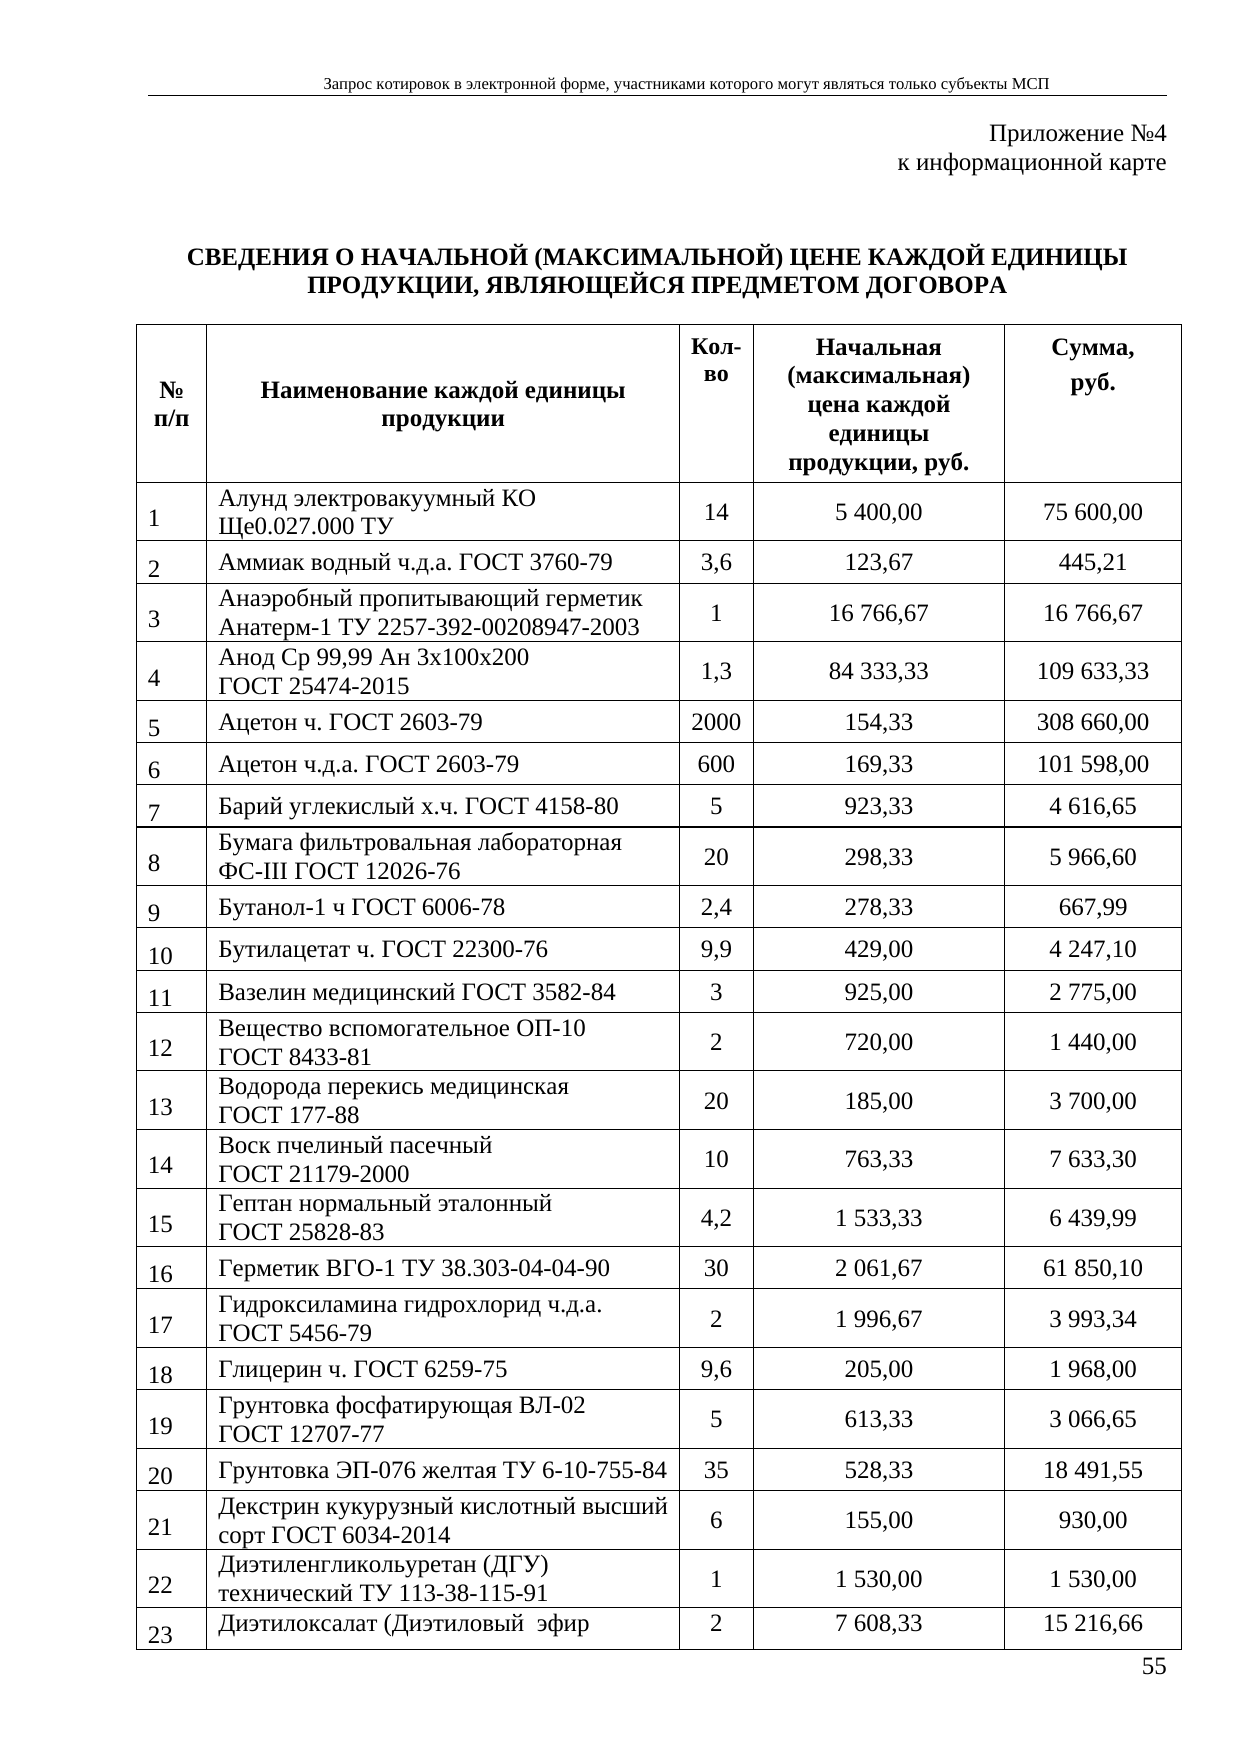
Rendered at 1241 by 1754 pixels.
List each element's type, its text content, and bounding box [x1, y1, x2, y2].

table_cell 15 [137, 1189, 206, 1246]
table_cell 9,9 [680, 928, 753, 969]
table_cell 14 [137, 1130, 206, 1187]
table_cell 23 [137, 1608, 206, 1649]
table_cell 2 061,67 [754, 1247, 1004, 1288]
table_cell 18 491,55 [1005, 1449, 1181, 1490]
table_cell 308 660,00 [1005, 701, 1181, 742]
table_cell Воск пчелиный пасечный ГОСТ 21179-2000 [207, 1130, 679, 1187]
table_cell 2000 [680, 701, 753, 742]
table_cell 30 [680, 1247, 753, 1288]
table_cell 10 [137, 928, 206, 969]
table_cell 298,33 [754, 828, 1004, 885]
table_cell 5 [680, 1390, 753, 1448]
table_cell 17 [137, 1289, 206, 1347]
table_cell 429,00 [754, 928, 1004, 969]
table_cell 3 [680, 971, 753, 1012]
table_cell Вещество вспомогательное ОП-10 ГОСТ 8433-81 [207, 1013, 679, 1070]
table_cell 445,21 [1005, 541, 1181, 582]
table_cell 667,99 [1005, 886, 1181, 927]
table_cell Бутанол-1 ч ГОСТ 6006-78 [207, 886, 679, 927]
table_cell 1 [137, 483, 206, 540]
table_cell 3,6 [680, 541, 753, 582]
table_cell 6 439,99 [1005, 1189, 1181, 1246]
table_cell 1 [680, 1550, 753, 1607]
table_cell 5 966,60 [1005, 828, 1181, 885]
table_cell 14 [680, 483, 753, 540]
table_cell 61 850,10 [1005, 1247, 1181, 1288]
table_cell Водорода перекись медицинская ГОСТ 177-88 [207, 1071, 679, 1129]
table_cell 1 530,00 [1005, 1550, 1181, 1607]
table_cell 278,33 [754, 886, 1004, 927]
table_cell Барий углекислый х.ч. ГОСТ 4158-80 [207, 785, 679, 826]
table_cell 1,3 [680, 642, 753, 699]
table_header № п/п [137, 325, 206, 482]
table_cell 3 700,00 [1005, 1071, 1181, 1129]
table_cell 20 [137, 1449, 206, 1490]
table_cell Диэтиленгликольуретан (ДГУ) технический ТУ 113-38-115-91 [207, 1550, 679, 1607]
table_cell 5 400,00 [754, 483, 1004, 540]
table_cell 10 [680, 1130, 753, 1187]
table_cell 4,2 [680, 1189, 753, 1246]
table_cell 4 247,10 [1005, 928, 1181, 969]
table_cell Глицерин ч. ГОСТ 6259-75 [207, 1348, 679, 1389]
table_cell 16 766,67 [1005, 584, 1181, 641]
table_cell 925,00 [754, 971, 1004, 1012]
table_cell 2 [680, 1013, 753, 1070]
table_cell 528,33 [754, 1449, 1004, 1490]
table_header Начальная (максимальная) цена каждой единицы продукции, руб. [754, 325, 1004, 482]
table_cell 5 [680, 785, 753, 826]
table_cell 155,00 [754, 1491, 1004, 1548]
table_cell 123,67 [754, 541, 1004, 582]
table_cell 923,33 [754, 785, 1004, 826]
table_cell Гептан нормальный эталонный ГОСТ 25828-83 [207, 1189, 679, 1246]
table_cell 613,33 [754, 1390, 1004, 1448]
table_cell 101 598,00 [1005, 743, 1181, 784]
table_cell Анод Ср 99,99 Ан 3х100х200 ГОСТ 25474-2015 [207, 642, 679, 699]
table_header Сумма, руб. [1005, 325, 1181, 482]
table_cell 19 [137, 1390, 206, 1448]
table_cell 15 216,66 [1005, 1608, 1181, 1649]
table_cell 7 608,33 [754, 1608, 1004, 1649]
table_cell 169,33 [754, 743, 1004, 784]
table_cell 9 [137, 886, 206, 927]
table_cell 84 333,33 [754, 642, 1004, 699]
table_cell 6 [680, 1491, 753, 1548]
table_header Кол-во [680, 325, 753, 482]
table_cell 16 [137, 1247, 206, 1288]
table_cell 16 766,67 [754, 584, 1004, 641]
table_cell 7 633,30 [1005, 1130, 1181, 1187]
table_cell 930,00 [1005, 1491, 1181, 1548]
table_cell 3 993,34 [1005, 1289, 1181, 1347]
text Приложение №4 к информационной карте [148, 118, 1167, 176]
table_cell Алунд электровакуумный КО Ще0.027.000 ТУ [207, 483, 679, 540]
table_cell 3 066,65 [1005, 1390, 1181, 1448]
table_cell Бумага фильтровальная лабораторная ФС-III ГОСТ 12026-76 [207, 828, 679, 885]
table_cell 20 [680, 828, 753, 885]
table_cell 11 [137, 971, 206, 1012]
table_cell Бутилацетат ч. ГОСТ 22300-76 [207, 928, 679, 969]
table_cell 720,00 [754, 1013, 1004, 1070]
table_cell 12 [137, 1013, 206, 1070]
table_cell 1 996,67 [754, 1289, 1004, 1347]
table_cell Вазелин медицинский ГОСТ 3582-84 [207, 971, 679, 1012]
table_cell Ацетон ч. ГОСТ 2603-79 [207, 701, 679, 742]
table_cell 35 [680, 1449, 753, 1490]
table_cell 185,00 [754, 1071, 1004, 1129]
table_cell 1 968,00 [1005, 1348, 1181, 1389]
table_cell Гидроксиламина гидрохлорид ч.д.а. ГОСТ 5456-79 [207, 1289, 679, 1347]
table_cell 1 530,00 [754, 1550, 1004, 1607]
table_cell 6 [137, 743, 206, 784]
table_header Наименование каждой единицы продукции [207, 325, 679, 482]
table_cell 154,33 [754, 701, 1004, 742]
table_cell 5 [137, 701, 206, 742]
table_cell Декстрин кукурузный кислотный высший сорт ГОСТ 6034-2014 [207, 1491, 679, 1548]
text СВЕДЕНИЯ О НАЧАЛЬНОЙ (МАКСИМАЛЬНОЙ) ЦЕНЕ КАЖДОЙ ЕДИНИЦЫ ПРОДУКЦИИ, ЯВЛЯЮЩЕЙСЯ ПРЕДМЕТОМ ДОГОВОРА [148, 213, 1167, 299]
table_cell 8 [137, 828, 206, 885]
table_cell 1 440,00 [1005, 1013, 1181, 1070]
table_cell 75 600,00 [1005, 483, 1181, 540]
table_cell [207, 1608, 679, 1649]
table_cell 2 [680, 1608, 753, 1649]
table_cell 205,00 [754, 1348, 1004, 1389]
table_cell 7 [137, 785, 206, 826]
table_cell Аммиак водный ч.д.а. ГОСТ 3760-79 [207, 541, 679, 582]
table_cell 18 [137, 1348, 206, 1389]
table_cell 22 [137, 1550, 206, 1607]
table_cell 763,33 [754, 1130, 1004, 1187]
table_cell 9,6 [680, 1348, 753, 1389]
table_cell 21 [137, 1491, 206, 1548]
table_cell Грунтовка фосфатирующая ВЛ-02 ГОСТ 12707-77 [207, 1390, 679, 1448]
table_cell 2 [137, 541, 206, 582]
table_cell 2 775,00 [1005, 971, 1181, 1012]
table_cell 4 [137, 642, 206, 699]
table_cell 20 [680, 1071, 753, 1129]
table_cell 4 616,65 [1005, 785, 1181, 826]
table_cell 2,4 [680, 886, 753, 927]
table_cell 3 [137, 584, 206, 641]
table_cell 109 633,33 [1005, 642, 1181, 699]
table_cell 2 [680, 1289, 753, 1347]
table_cell 1 [680, 584, 753, 641]
table_cell 13 [137, 1071, 206, 1129]
table_cell 600 [680, 743, 753, 784]
table_cell 1 533,33 [754, 1189, 1004, 1246]
table_cell Герметик ВГО-1 ТУ 38.303-04-04-90 [207, 1247, 679, 1288]
table_cell Ацетон ч.д.а. ГОСТ 2603-79 [207, 743, 679, 784]
table_cell Грунтовка ЭП-076 желтая ТУ 6-10-755-84 [207, 1449, 679, 1490]
table_cell Анаэробный пропитывающий герметик Анатерм-1 ТУ 2257-392-00208947-2003 [207, 584, 679, 641]
